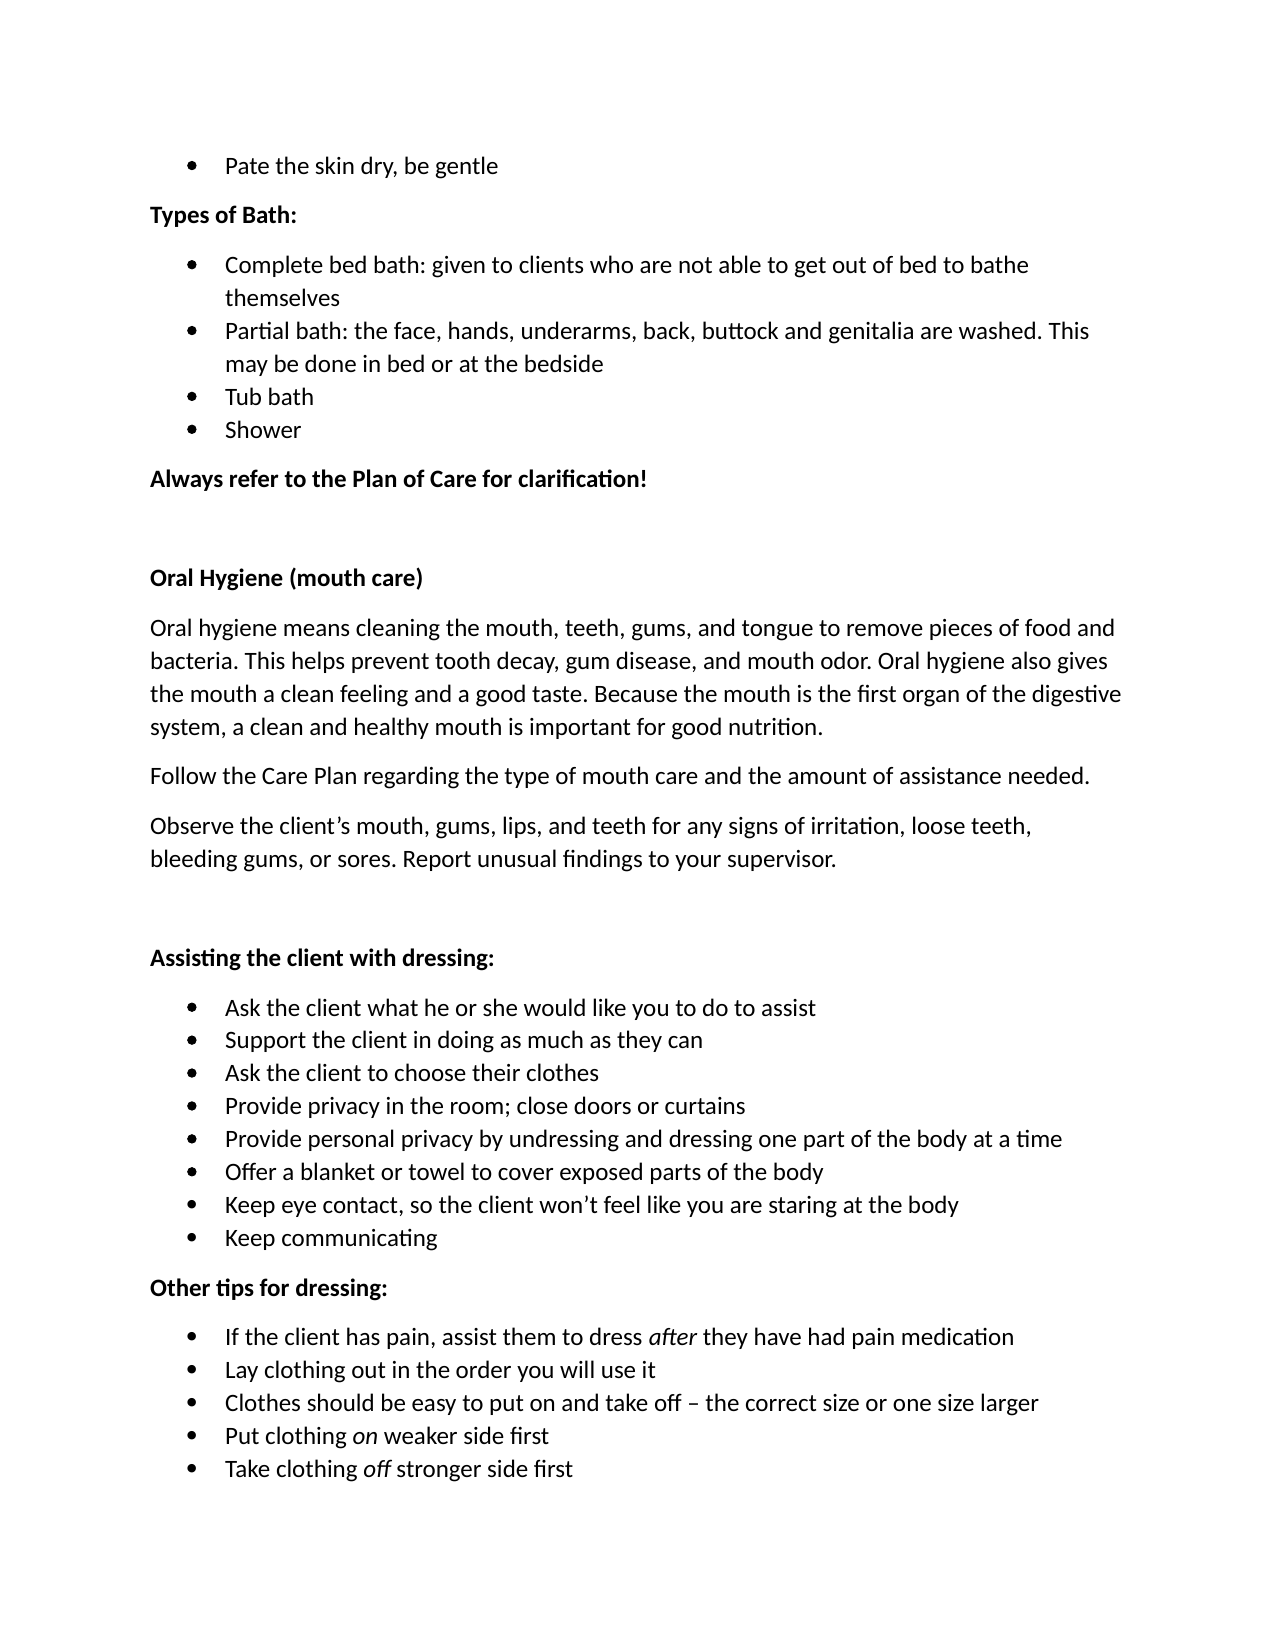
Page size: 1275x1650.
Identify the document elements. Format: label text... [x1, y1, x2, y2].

text Oral hygiene means cleaning the mouth, teeth, gums, and tongue to remove pieces of food and bacteria. This helps prevent tooth decay, gum disease, and mouth odor. Oral hygiene also gives the mouth a clean feeling and a good taste. Because the mouth is the first organ of the digestive system, a clean and healthy mouth is important for good nutrition. [150, 612, 1125, 741]
list Complete bed bath: given to clients who are not able to get out of bed to bathe themselves [187, 249, 1125, 313]
text Follow the Care Plan regarding the type of mouth care and the amount of assistance needed. [150, 760, 1125, 791]
list Offer a blanket or towel to cover exposed parts of the body [187, 1156, 1125, 1187]
list Keep eye contact, so the client won’t feel like you are staring at the body [187, 1189, 1125, 1220]
list Provide privacy in the room; close doors or curtains [187, 1090, 1125, 1121]
text Oral Hygiene (mouth care) [150, 562, 1125, 593]
list Provide personal privacy by undressing and dressing one part of the body at a time [187, 1123, 1125, 1154]
text Assisting the client with dressing: [150, 942, 1125, 973]
list Ask the client what he or she would like you to do to assist [187, 992, 1125, 1022]
list Ask the client to choose their clothes [187, 1057, 1125, 1088]
list Tub bath [187, 381, 1125, 411]
text Always refer to the Plan of Care for clarification! [150, 463, 1125, 494]
list Support the client in doing as much as they can [187, 1024, 1125, 1055]
text Types of Bath: [150, 199, 1125, 230]
list Keep communicating [187, 1222, 1125, 1253]
list Shower [187, 414, 1125, 444]
list Pate the skin dry, be gentle [187, 150, 1125, 181]
list If the client has pain, assist them to dress after they have had pain medication [187, 1321, 1125, 1352]
text Observe the client’s mouth, gums, lips, and teeth for any signs of irritation, loose teeth, bleeding gums, or sores. Report unusual findings to your supervisor. [150, 810, 1125, 873]
list Take clothing off stronger side first [187, 1453, 1125, 1483]
list Put clothing on weaker side first [187, 1420, 1125, 1451]
list Clothes should be easy to put on and take off – the correct size or one size larger [187, 1387, 1125, 1418]
list Lay clothing out in the order you will use it [187, 1354, 1125, 1385]
text Other tips for dressing: [150, 1272, 1125, 1302]
list Partial bath: the face, hands, underarms, back, buttock and genitalia are washed. This may be done in bed or at the bedside [187, 315, 1125, 378]
